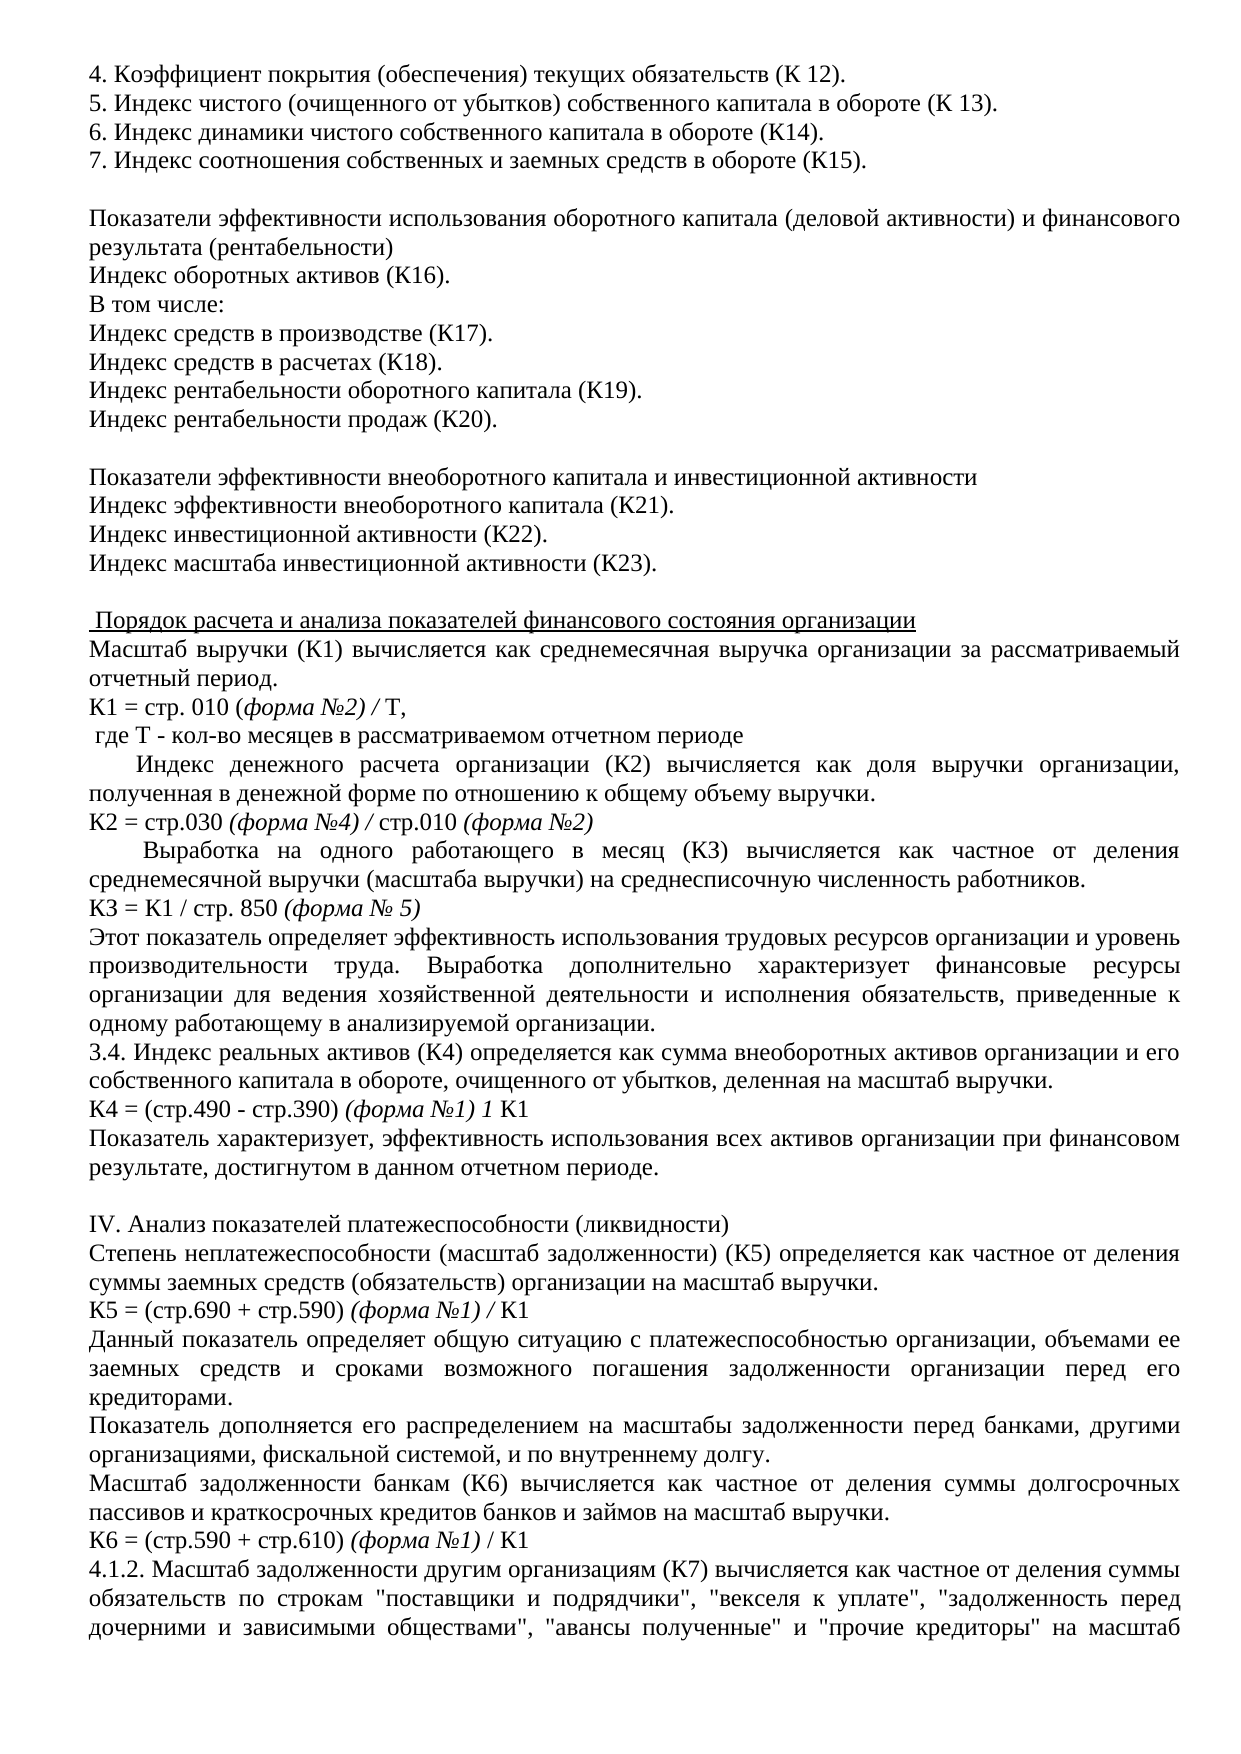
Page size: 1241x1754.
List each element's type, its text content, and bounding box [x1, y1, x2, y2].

text Индекс рентабельности продаж (К20). [89, 404, 1181, 433]
text Индекс инвестиционной активности (К22). [89, 519, 1181, 548]
text Данный показатель определяет общую ситуацию с платежеспособностью организации, объемами ее заемных средств и сроками возможного погашения задолженности организации перед его кредиторами. [89, 1324, 1181, 1410]
text Индекс эффективности внеоборотного капитала (К21). [89, 490, 1181, 519]
text Показатель характеризует, эффективность использования всех активов организации при финансовом результате, достигнутом в данном отчетном периоде. [89, 1123, 1181, 1180]
text К1 = стр. 010 (форма №2) / Т, [89, 692, 1181, 720]
text 5. Индекс чистого (очищенного от убытков) собственного капитала в обороте (К 13). [89, 88, 1181, 117]
text где Т - кол-во месяцев в рассматриваемом отчетном периоде [89, 720, 1181, 749]
text Этот показатель определяет эффективность использования трудовых ресурсов организации и уровень производительности труда. Выработка дополнительно характеризует финансовые ресурсы организации для ведения хозяйственной деятельности и исполнения обязательств, приведенные к одному работающему в анализируемой организации. [89, 922, 1181, 1037]
text В том числе: [89, 289, 1181, 318]
text К5 = (стр.690 + стр.590) (форма №1) / К1 [89, 1295, 1181, 1324]
text Показатель дополняется его распределением на масштабы задолженности перед банками, другими организациями, фискальной системой, и по внутреннему долгу. [89, 1410, 1181, 1468]
text Масштаб выручки (К1) вычисляется как среднемесячная выручка организации за рассматриваемый отчетный период. [89, 634, 1181, 692]
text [89, 1554, 1181, 1640]
text Степень неплатежеспособности (масштаб задолженности) (К5) определяется как частное от деления суммы заемных средств (обязательств) организации на масштаб выручки. [89, 1238, 1181, 1295]
text Индекс масштаба инвестиционной активности (К23). [89, 548, 1181, 577]
text К2 = стр.030 (форма №4) / стр.010 (форма №2) [89, 807, 1181, 835]
text Масштаб задолженности банкам (К6) вычисляется как частное от деления суммы долгосрочных пассивов и краткосрочных кредитов банков и займов на масштаб выручки. [89, 1468, 1181, 1525]
text Индекс средств в производстве (К17). [89, 318, 1181, 347]
text Индекс рентабельности оборотного капитала (К19). [89, 375, 1181, 404]
text К6 = (стр.590 + стр.610) (форма №1) / К1 [89, 1525, 1181, 1554]
text Выработка на одного работающего в месяц (КЗ) вычисляется как частное от деления среднемесячной выручки (масштаба выручки) на среднесписочную численность работников. [89, 835, 1181, 893]
text К4 = (стр.490 - стр.390) (форма №1) 1 К1 [89, 1094, 1181, 1123]
text Индекс средств в расчетах (К18). [89, 347, 1181, 375]
text КЗ = К1 / стр. 850 (форма № 5) [89, 893, 1181, 922]
text Индекс денежного расчета организации (К2) вычисляется как доля выручки организации, полученная в денежной форме по отношению к общему объему выручки. [89, 749, 1181, 807]
text 3.4. Индекс реальных активов (К4) определяется как сумма внеоборотных активов организации и его собственного капитала в обороте, очищенного от убытков, деленная на масштаб выручки. [89, 1037, 1181, 1094]
text IV. Анализ показателей платежеспособности (ликвидности) [89, 1209, 1181, 1238]
text 7. Индекс соотношения собственных и заемных средств в обороте (К15). [89, 145, 1181, 174]
text Показатели эффективности использования оборотного капитала (деловой активности) и финансового результата (рентабельности) [89, 203, 1181, 260]
text 6. Индекс динамики чистого собственного капитала в обороте (К14). [89, 117, 1181, 145]
text Показатели эффективности внеоборотного капитала и инвестиционной активности [89, 462, 1181, 490]
subtitle Порядок расчета и анализа показателей финансового состояния организации [89, 605, 1181, 634]
text 4. Коэффициент покрытия (обеспечения) текущих обязательств (К 12). [89, 59, 1181, 88]
text Индекс оборотных активов (К16). [89, 260, 1181, 289]
